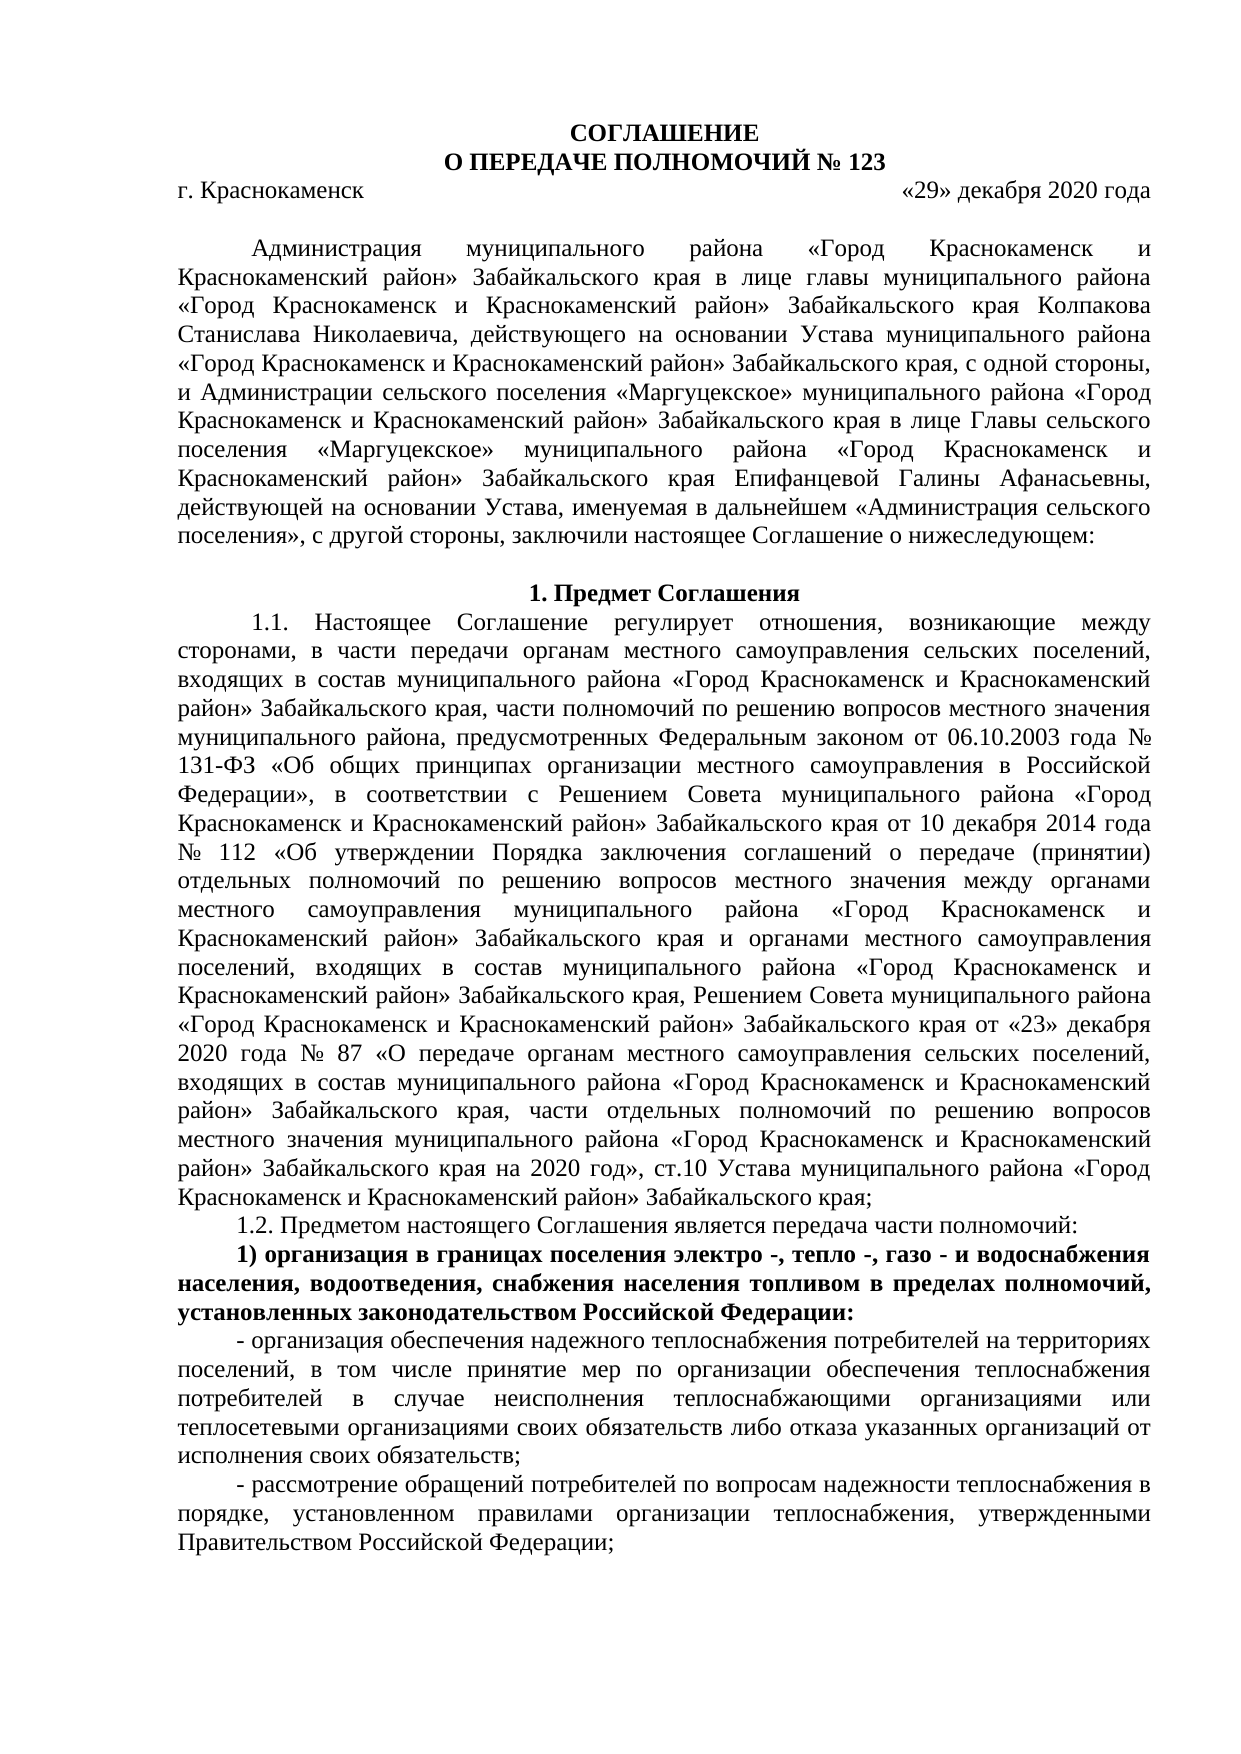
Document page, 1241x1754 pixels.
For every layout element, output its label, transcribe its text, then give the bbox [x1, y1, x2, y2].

text - организация обеспечения надежного теплоснабжения потребителей на территориях поселений, в том числе принятие мер по организации обеспечения теплоснабжения потребителей в случае неисполнения теплоснабжающими организациями или теплосетевыми организациями своих обязательств либо отказа указанных организаций от исполнения своих обязательств; [177, 1326, 1152, 1469]
text - рассмотрение обращений потребителей по вопросам надежности теплоснабжения в порядке, установленном правилами организации теплоснабжения, утвержденными Правительством Российской Федерации; [177, 1469, 1152, 1556]
text 1. Предмет Соглашения [177, 578, 1152, 607]
text СОГЛАШЕНИЕ [177, 118, 1152, 147]
text 1.1. Настоящее Соглашение регулирует отношения, возникающие между сторонами, в части передачи органам местного самоуправления сельских поселений, входящих в состав муниципального района «Город Краснокаменск и Краснокаменский район» Забайкальского края, части полномочий по решению вопросов местного значения муниципального района, предусмотренных Федеральным законом от 06.10.2003 года № 131-ФЗ «Об общих принципах организации местного самоуправления в Российской Федерации», в соответствии с Решением Совета муниципального района «Город Краснокаменск и Краснокаменский район» Забайкальского края от 10 декабря 2014 года № 112 «Об утверждении Порядка заключения соглашений о передаче (принятии) отдельных полномочий по решению вопросов местного значения между органами местного самоуправления муниципального района «Город Краснокаменск и Краснокаменский район» Забайкальского края и органами местного самоуправления поселений, входящих в состав муниципального района «Город Краснокаменск и Краснокаменский район» Забайкальского края, Решением Совета муниципального района «Город Краснокаменск и Краснокаменский район» Забайкальского края от «23» декабря 2020 года № 87 «О передаче органам местного самоуправления сельских поселений, входящих в состав муниципального района «Город Краснокаменск и Краснокаменский район» Забайкальского края, части отдельных полномочий по решению вопросов местного значения муниципального района «Город Краснокаменск и Краснокаменский район» Забайкальского края на 2020 год», ст.10 Устава муниципального района «Город Краснокаменск и Краснокаменский район» Забайкальского края; [177, 607, 1152, 1211]
text О ПЕРЕДАЧЕ ПОЛНОМОЧИЙ № 123 [177, 147, 1152, 176]
text 1) организация в границах поселения электро -, тепло -, газо - и водоснабжения населения, водоотведения, снабжения населения топливом в пределах полномочий, установленных законодательством Российской Федерации: [177, 1239, 1152, 1326]
text 1.2. Предметом настоящего Соглашения является передача части полномочий: [177, 1211, 1152, 1239]
text г. Краснокаменск «29» декабря 2020 года [177, 176, 1152, 204]
text Администрация муниципального района «Город Краснокаменск и Краснокаменский район» Забайкальского края в лице главы муниципального района «Город Краснокаменск и Краснокаменский район» Забайкальского края Колпакова Станислава Николаевича, действующего на основании Устава муниципального района «Город Краснокаменск и Краснокаменский район» Забайкальского края, с одной стороны, и Администрации сельского поселения «Маргуцекское» муниципального района «Город Краснокаменск и Краснокаменский район» Забайкальского края в лице Главы сельского поселения «Маргуцекское» муниципального района «Город Краснокаменск и Краснокаменский район» Забайкальского края Епифанцевой Галины Афанасьевны, действующей на основании Устава, именуемая в дальнейшем «Администрация сельского поселения», с другой стороны, заключили настоящее Соглашение о нижеследующем: [177, 233, 1152, 549]
